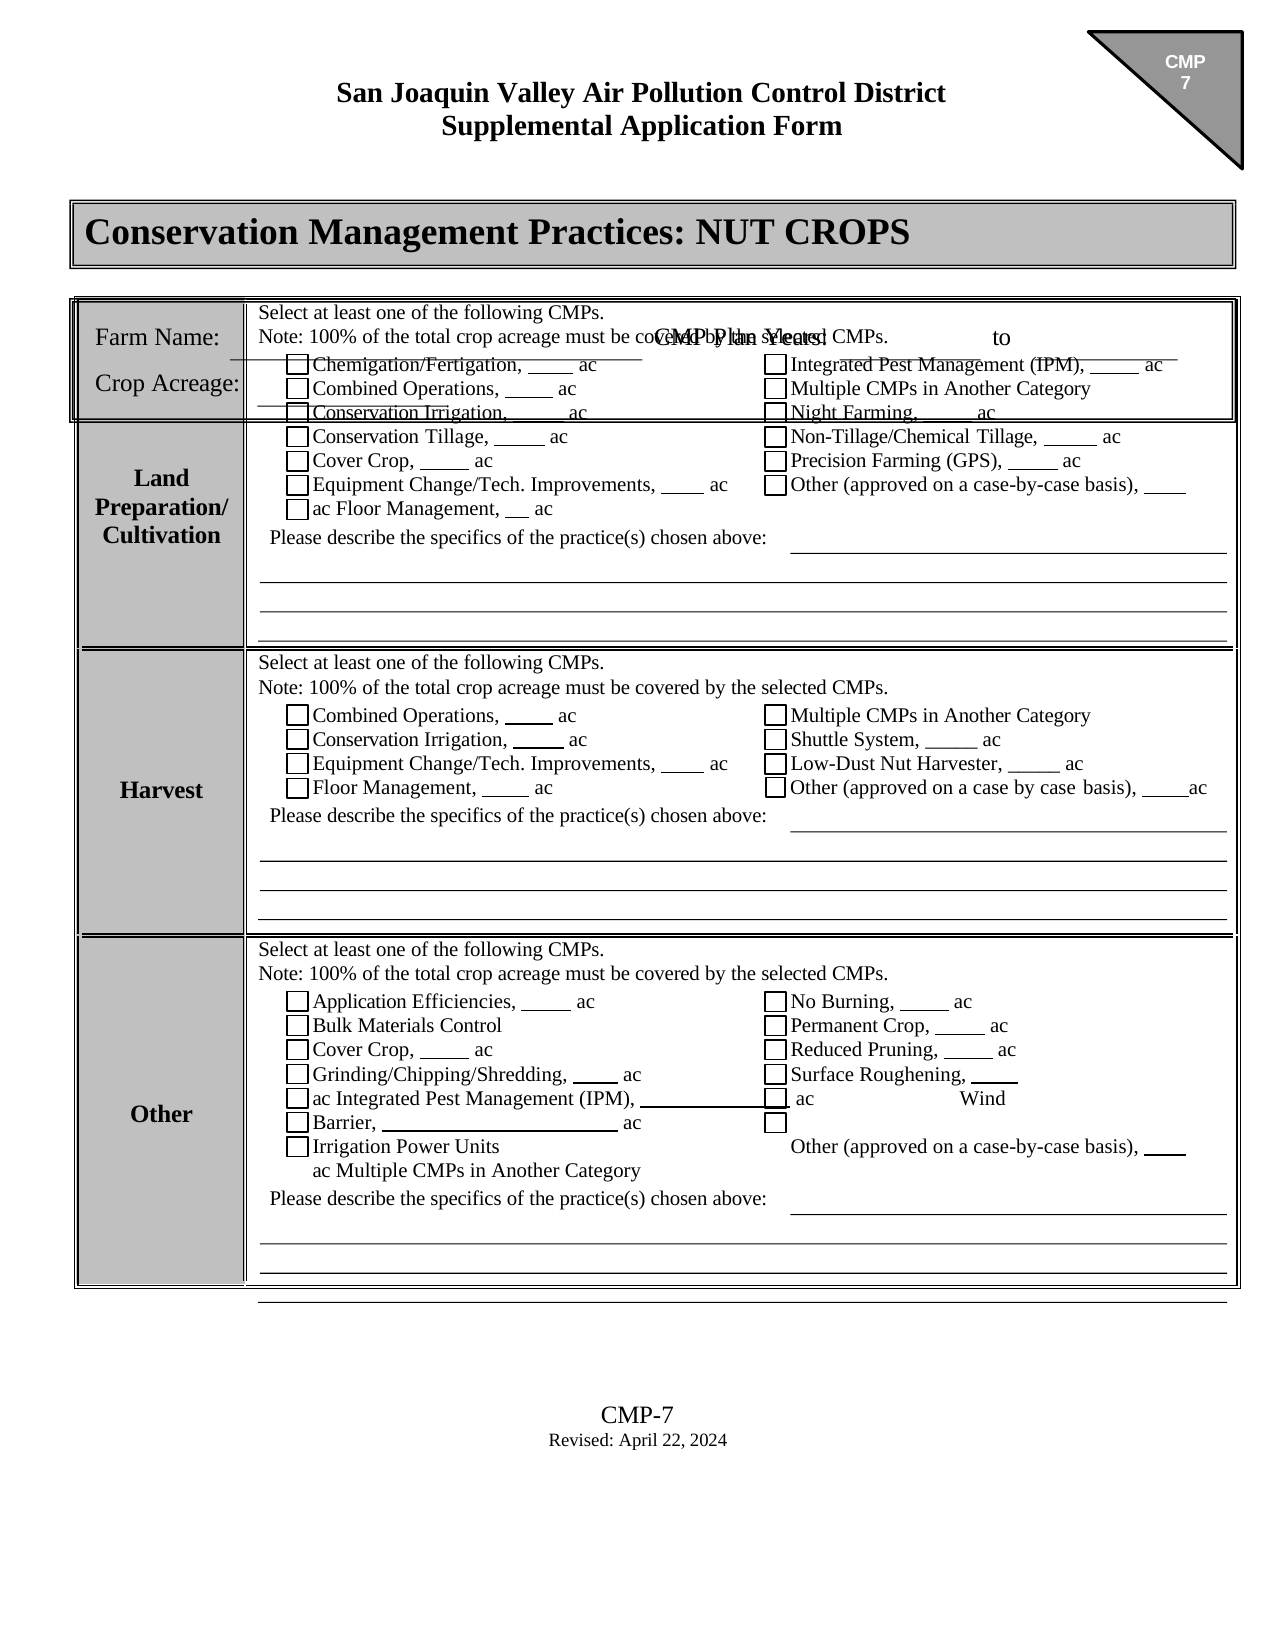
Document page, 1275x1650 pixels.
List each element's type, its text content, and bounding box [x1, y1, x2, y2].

table_cell Select at least one of the following CMPs. Note: 100% of the total crop acreage must be covered by the selected CMPs. Application Efficiencies, ac No Burning, ac Bulk Materials Control Permanent Crop, ac Cover Crop, ac Reduced Pruning, ac Grinding/Chipping/Shredding, ac Surface Roughening, ac Integrated Pest Management (IPM), ac Wind Barrier, ac Irrigation Power Units Other (approved on a case-by-case basis), ac Multiple CMPs in Another Category Please describe the specifics of the practice(s) chosen above: [245, 933, 1239, 1284]
text Revised: April 22, 2024 [58, 1429, 1217, 1451]
table_cell Harvest [76, 646, 245, 933]
table_header Land Preparation/ Cultivation [79, 423, 243, 646]
table_header Select at least one of the following CMPs. Note: 100% of the total crop acreage must be covered by the selected CMPs. Chemigation/Fertigation, ac Integrated Pest Management (IPM), ac Combined Operations, ac Multiple CMPs in Another Category Conservation Irrigation, ac Night Farming, ac Conservation Tillage, ac Non-Tillage/Chemical Tillage, ac Cover Crop, ac Precision Farming (GPS), ac Equipment Change/Tech. Improvements, ac Other (approved on a case-by-case basis), ac Floor Management, ac Please describe the specifics of the practice(s) chosen above: [247, 303, 1231, 418]
table_header Select at least one of the following CMPs. Note: 100% of the total crop acreage must be covered by the selected CMPs. Chemigation/Fertigation, ac Integrated Pest Management (IPM), ac Combined Operations, ac Multiple CMPs in Another Category Conservation Irrigation, ac Night Farming, ac Conservation Tillage, ac Non-Tillage/Chemical Tillage, ac Cover Crop, ac Precision Farming (GPS), ac Equipment Change/Tech. Improvements, ac Other (approved on a case-by-case basis), ac Floor Management, ac Please describe the specifics of the practice(s) chosen above: [247, 423, 1236, 646]
table_header Land Preparation/ Cultivation [79, 303, 243, 418]
text San Joaquin Valley Air Pollution Control District Supplemental Application Form [336, 75, 1105, 142]
text CMP-7 [58, 1401, 1217, 1429]
table_cell Select at least one of the following CMPs. Note: 100% of the total crop acreage must be covered by the selected CMPs. Combined Operations, ac Multiple CMPs in Another Category Conservation Irrigation, ac Shuttle System, _____ ac Equipment Change/Tech. Improvements, ac Low-Dust Nut Harvester, _____ ac Floor Management, ac Other (approved on a case by case basis), ac Please describe the specifics of the practice(s) chosen above: [245, 646, 1239, 933]
table_cell Other [76, 933, 245, 1284]
